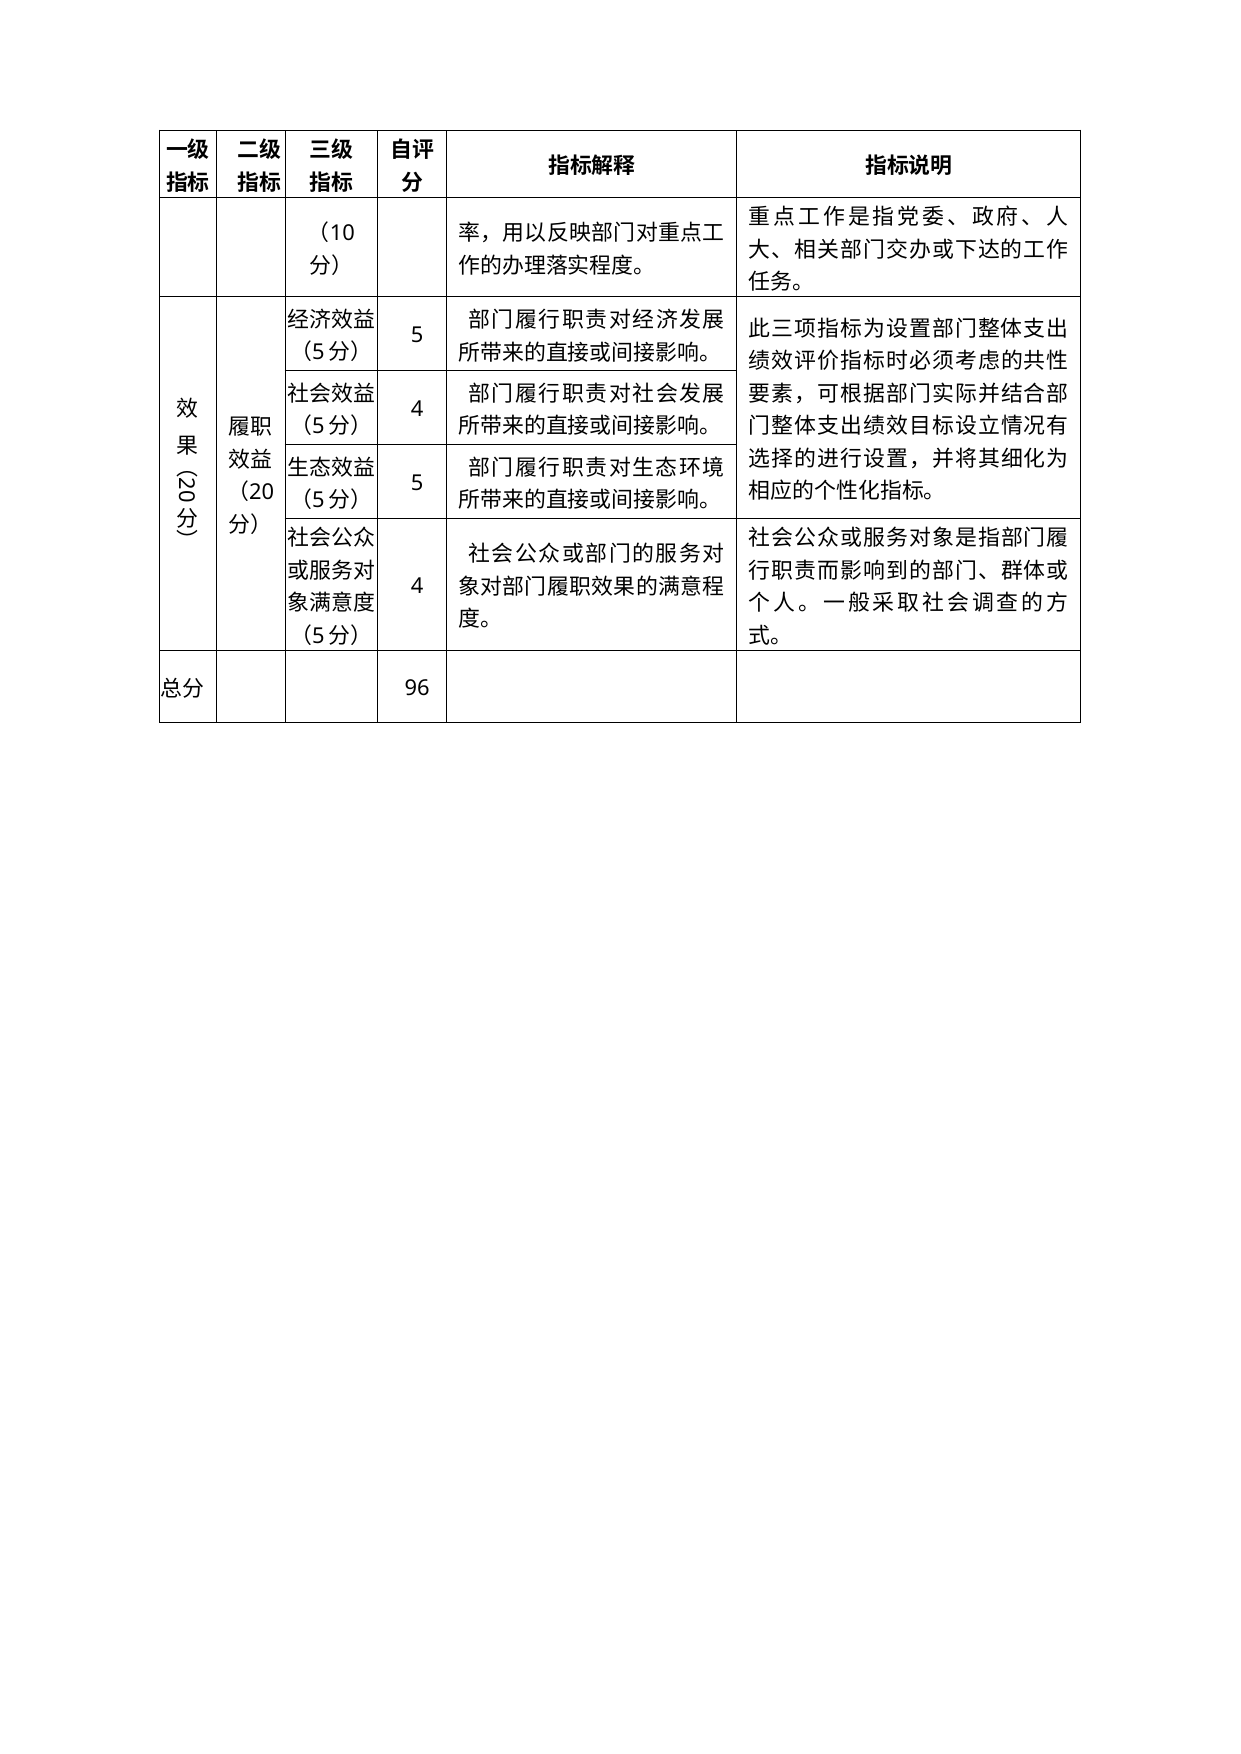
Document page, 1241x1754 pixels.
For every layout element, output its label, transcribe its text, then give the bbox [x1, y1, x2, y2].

table_header 一级 指标 [160, 131, 216, 197]
table_cell 此三项指标为设置部门整体支出绩效评价指标时必须考虑的共性要素，可根据部门实际并结合部门整体支出绩效目标设立情况有选择的进行设置，并将其细化为相应的个性化指标。 [737, 297, 1080, 518]
table_cell 4 [378, 371, 446, 444]
table_cell 社会公众或服务对象是指部门履行职责而影响到的部门、群体或个人。一般采取社会调查的方式。 [737, 519, 1080, 650]
table_cell 履职 效益（20分） [217, 297, 285, 650]
table_header 指标说明 [737, 131, 1080, 197]
table_cell 社会公众或部门的服务对象对部门履职效果的满意程度。 [447, 519, 736, 650]
table_cell [447, 651, 736, 722]
table_header 二级 指标 [217, 131, 285, 197]
table_cell 4 [378, 519, 446, 650]
table_cell 经济效益（5分） [286, 297, 377, 370]
table_cell 96 [378, 651, 446, 722]
table_cell [286, 651, 377, 722]
table_cell 部门履行职责对经济发展所带来的直接或间接影响。 [447, 297, 736, 370]
table_cell 生态效益（5分） [286, 445, 377, 518]
table_cell 总分 [160, 651, 216, 722]
table_cell 社会公众 或服务对 象满意度（5分） [286, 519, 377, 650]
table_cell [447, 198, 736, 296]
table_cell 10 [378, 198, 446, 296]
table_header 三级 指标 [286, 131, 377, 197]
table_cell [217, 651, 285, 722]
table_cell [737, 198, 1080, 296]
table_cell 5 [378, 445, 446, 518]
table_cell [737, 651, 1080, 722]
table_cell 社会效益（5分） [286, 371, 377, 444]
table_cell 重点工作 办结率（10分） [286, 198, 377, 296]
table_cell 5 [378, 297, 446, 370]
table_cell 部门履行职责对生态环境所带来的直接或间接影响。 [447, 445, 736, 518]
table_cell 部门履行职责对社会发展所带来的直接或间接影响。 [447, 371, 736, 444]
table_cell 效 果（20分） [160, 297, 216, 650]
table_header 指标解释 [447, 131, 736, 197]
table_header 自评分 [378, 131, 446, 197]
